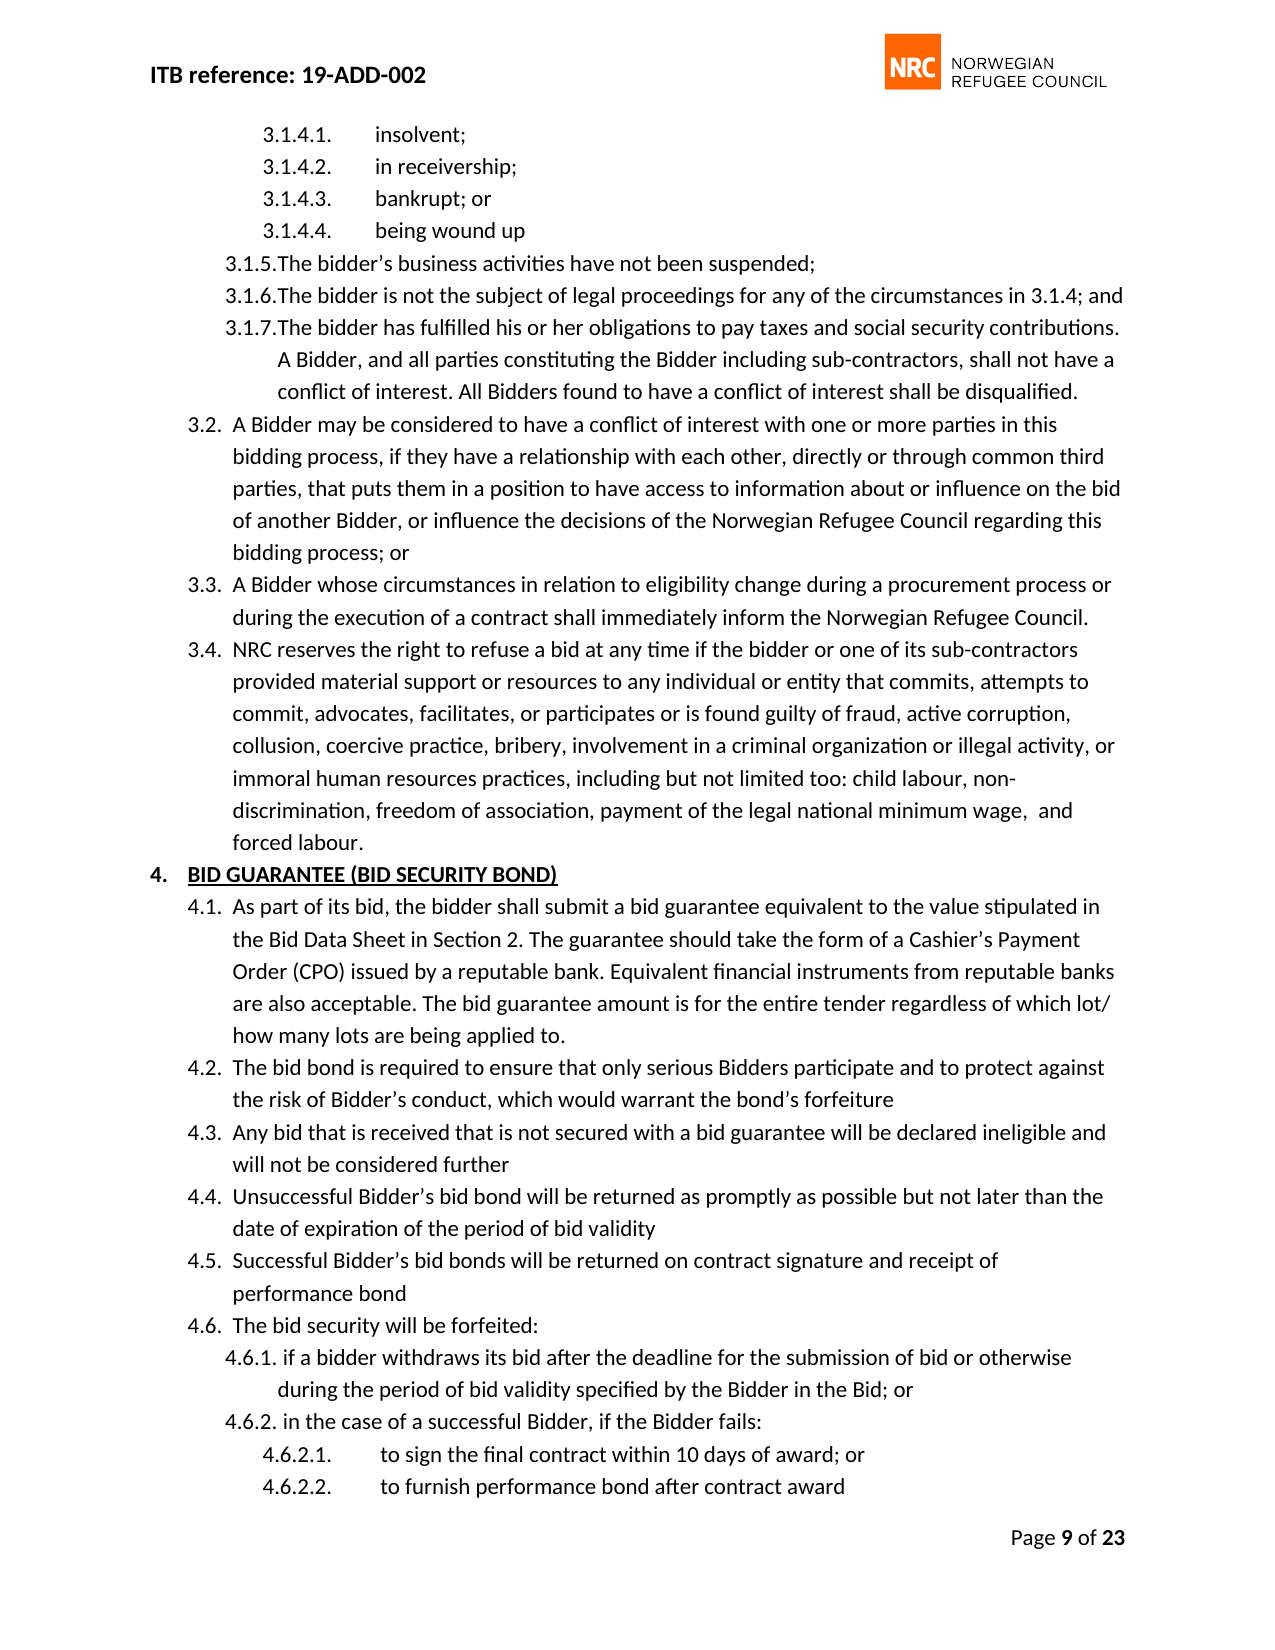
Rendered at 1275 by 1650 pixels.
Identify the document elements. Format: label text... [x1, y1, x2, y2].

picture [875, 24, 1117, 97]
list to sign the final contract within 10 days of award; or [262, 1440, 1125, 1468]
list A Bidder whose circumstances in relation to eligibility change during a procurement process or during the execution of a contract shall immediately inform the Norwegian Refugee Council. [187, 571, 1125, 631]
list The bid bond is required to ensure that only serious Bidders participate and to protect against the risk of Bidder’s conduct, which would warrant the bond’s forfeiture [187, 1053, 1125, 1114]
list A Bidder may be considered to have a conflict of interest with one or more parties in this bidding process, if they have a relationship with each other, directly or through common third parties, that puts them in a position to have access to information about or influence on the bid of another Bidder, or influence the decisions of the Norwegian Refugee Council regarding this bidding process; or [187, 410, 1125, 566]
list bankrupt; or [262, 184, 1125, 212]
list insolvent; [262, 120, 1125, 148]
list to furnish performance bond after contract award [262, 1472, 1125, 1500]
list The bid security will be forfeited: [187, 1311, 1125, 1339]
list Successful Bidder’s bid bonds will be returned on contract signature and receipt of performance bond [187, 1247, 1125, 1307]
list if a bidder withdraws its bid after the deadline for the submission of bid or otherwise during the period of bid validity specified by the Bidder in the Bid; or [225, 1343, 1125, 1403]
list Unsuccessful Bidder’s bid bond will be returned as promptly as possible but not later than the date of expiration of the period of bid validity [187, 1182, 1125, 1242]
list The bidder’s business activities have not been suspended; [225, 249, 1125, 277]
list BID GUARANTEE (BID SECURITY BOND) [150, 860, 1125, 888]
list As part of its bid, the bidder shall submit a bid guarantee equivalent to the value stipulated in the Bid Data Sheet in Section 2. The guarantee should take the form of a Cashier’s Payment Order (CPO) issued by a reputable bank. Equivalent financial instruments from reputable banks are also acceptable. The bid guarantee amount is for the entire tender regardless of which lot/ how many lots are being applied to. [187, 892, 1125, 1049]
list in the case of a successful Bidder, if the Bidder fails: [225, 1407, 1125, 1436]
list The bidder has fulfilled his or her obligations to pay taxes and social security contributions. A Bidder, and all parties constituting the Bidder including sub-contractors, shall not have a conflict of interest. All Bidders found to have a conflict of interest shall be disqualified. [225, 313, 1125, 406]
list being wound up [262, 217, 1125, 244]
list NRC reserves the right to refuse a bid at any time if the bidder or one of its sub-contractors provided material support or resources to any individual or entity that commits, attempts to commit, advocates, facilitates, or participates or is found guilty of fraud, active corruption, collusion, coercive practice, bribery, involvement in a criminal organization or illegal activity, or immoral human resources practices, including but not limited too: child labour, non-discrimination, freedom of association, payment of the legal national minimum wage, and forced labour. [187, 635, 1125, 856]
list in receivership; [262, 152, 1125, 180]
list Any bid that is received that is not secured with a bid guarantee will be declared ineligible and will not be considered further [187, 1118, 1125, 1178]
list The bidder is not the subject of legal proceedings for any of the circumstances in 3.1.4; and [225, 281, 1125, 309]
